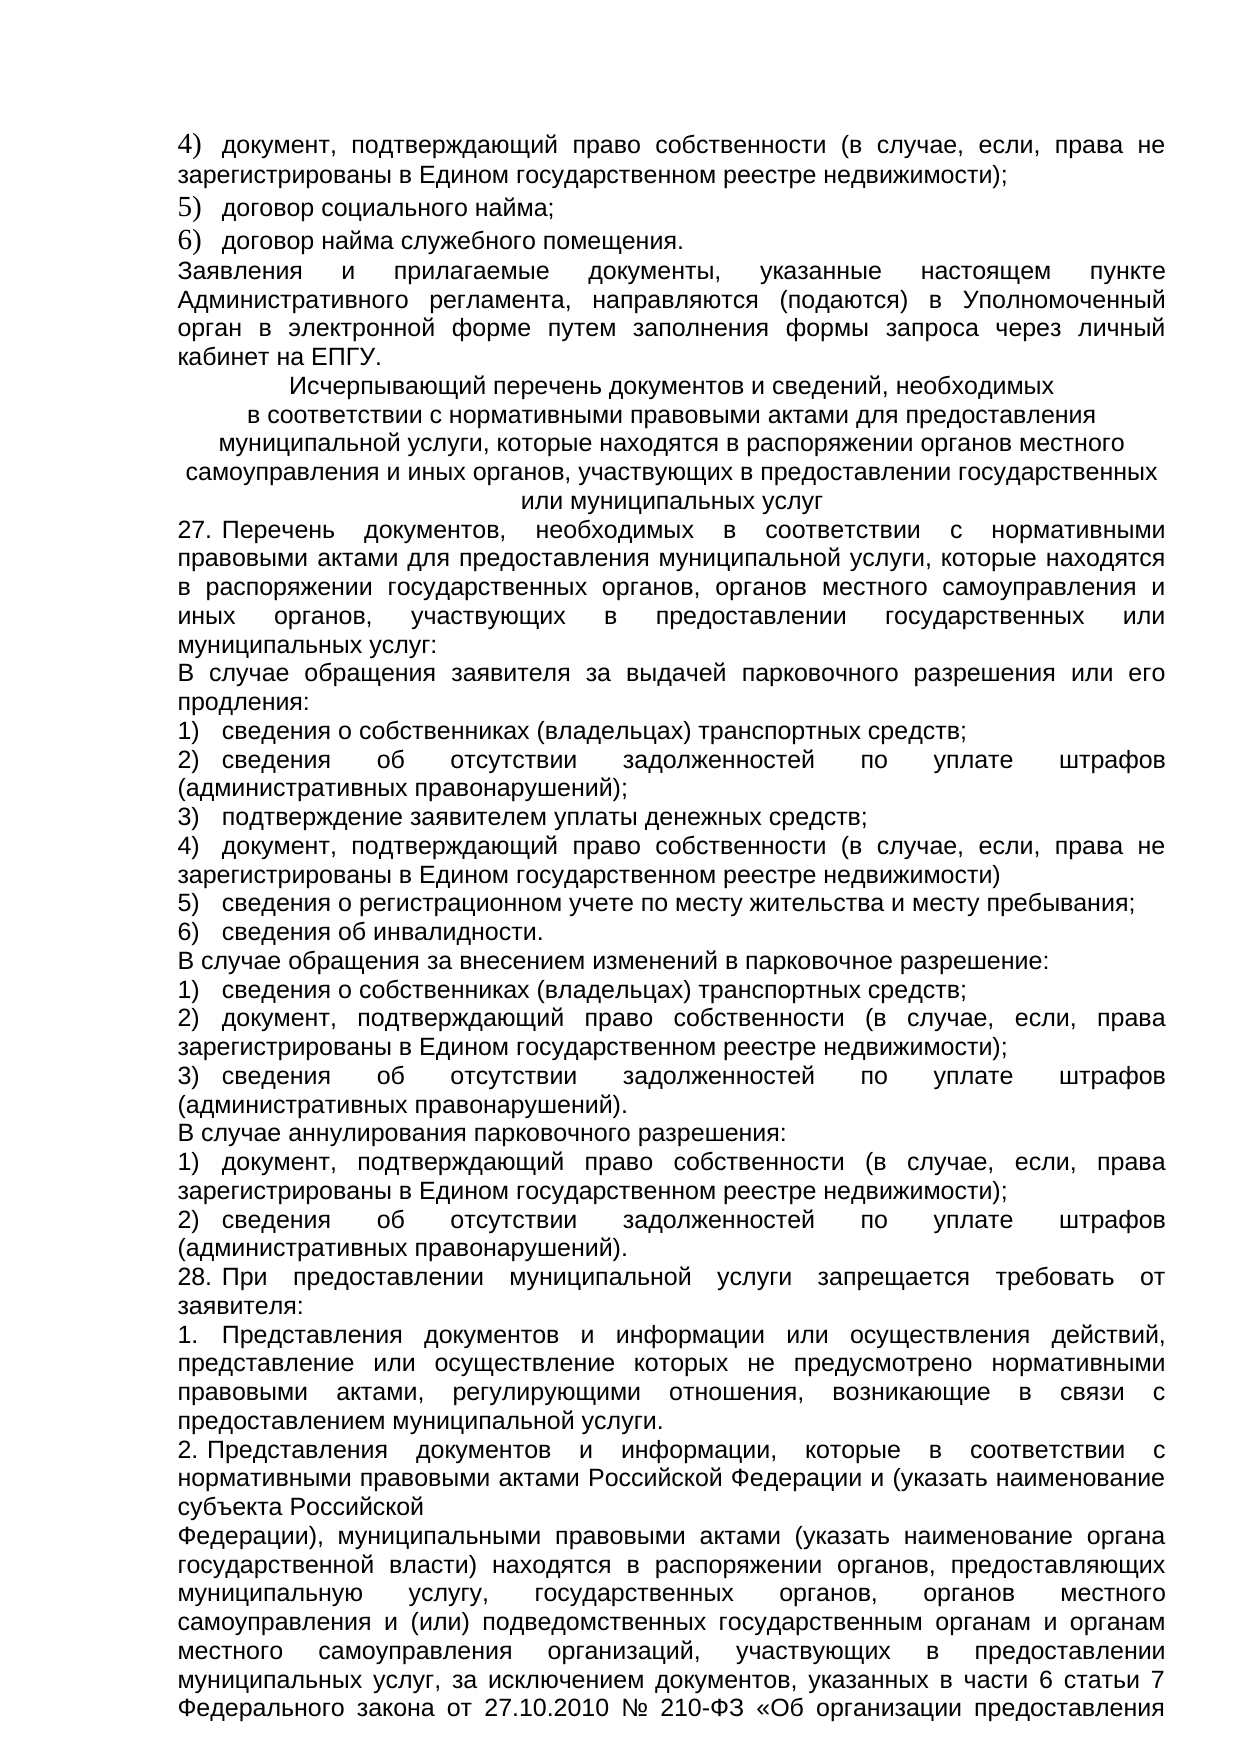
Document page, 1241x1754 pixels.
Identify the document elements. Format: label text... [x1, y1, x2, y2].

text Заявления и прилагаемые документы, указанные настоящем пункте Административного регламента, направляются (подаются) в Уполномоченный орган в электронной форме путем заполнения формы запроса через личный кабинет на ЕПГУ. [177, 256, 1167, 371]
list Представления документов и информации или осуществления действий, представление или осуществление которых не предусмотрено нормативными правовыми актами, регулирующими отношения, возникающие в связи с предоставлением муниципальной услуги. [177, 1320, 1167, 1435]
list документ, подтверждающий право собственности (в случае, если, права зарегистрированы в Едином государственном реестре недвижимости); [177, 1147, 1167, 1205]
list При предоставлении муниципальной услуги запрещается требовать от заявителя: [177, 1262, 1167, 1320]
text В случае аннулирования парковочного разрешения: [177, 1118, 1167, 1147]
list Представления документов и информации, которые в соответствии с нормативными правовыми актами Российской Федерации и (указать наименование субъекта Российской [177, 1435, 1167, 1521]
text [177, 1521, 1167, 1722]
list сведения о собственниках (владельцах) транспортных средств; [177, 975, 1167, 1003]
list договор найма служебного помещения. [177, 222, 1167, 256]
list сведения об отсутствии задолженностей по уплате штрафов (административных правонарушений); [177, 745, 1167, 802]
list Перечень документов, необходимых в соответствии с нормативными правовыми актами для предоставления муниципальной услуги, которые находятся в распоряжении государственных органов, органов местного самоуправления и иных органов, участвующих в предоставлении государственных или муниципальных услуг: [177, 515, 1167, 658]
list подтверждение заявителем уплаты денежных средств; [177, 802, 1167, 831]
list сведения об отсутствии задолженностей по уплате штрафов (административных правонарушений). [177, 1205, 1167, 1262]
list сведения об отсутствии задолженностей по уплате штрафов (административных правонарушений). [177, 1061, 1167, 1118]
list сведения о собственниках (владельцах) транспортных средств; [177, 716, 1167, 745]
list документ, подтверждающий право собственности (в случае, если, права зарегистрированы в Едином государственном реестре недвижимости); [177, 1003, 1167, 1061]
text Исчерпывающий перечень документов и сведений, необходимых в соответствии с нормативными правовыми актами для предоставления муниципальной услуги, которые находятся в распоряжении органов местного самоуправления и иных органов, участвующих в предоставлении государственных или муниципальных услуг [177, 371, 1167, 515]
list договор социального найма; [177, 189, 1167, 222]
text В случае обращения заявителя за выдачей парковочного разрешения или его продления: [177, 658, 1167, 716]
list сведения об инвалидности. [177, 917, 1167, 946]
text В случае обращения за внесением изменений в парковочное разрешение: [177, 946, 1167, 975]
list сведения о регистрационном учете по месту жительства и месту пребывания; [177, 888, 1167, 917]
list документ, подтверждающий право собственности (в случае, если, права не зарегистрированы в Едином государственном реестре недвижимости); [177, 127, 1167, 189]
list документ, подтверждающий право собственности (в случае, если, права не зарегистрированы в Едином государственном реестре недвижимости) [177, 831, 1167, 888]
